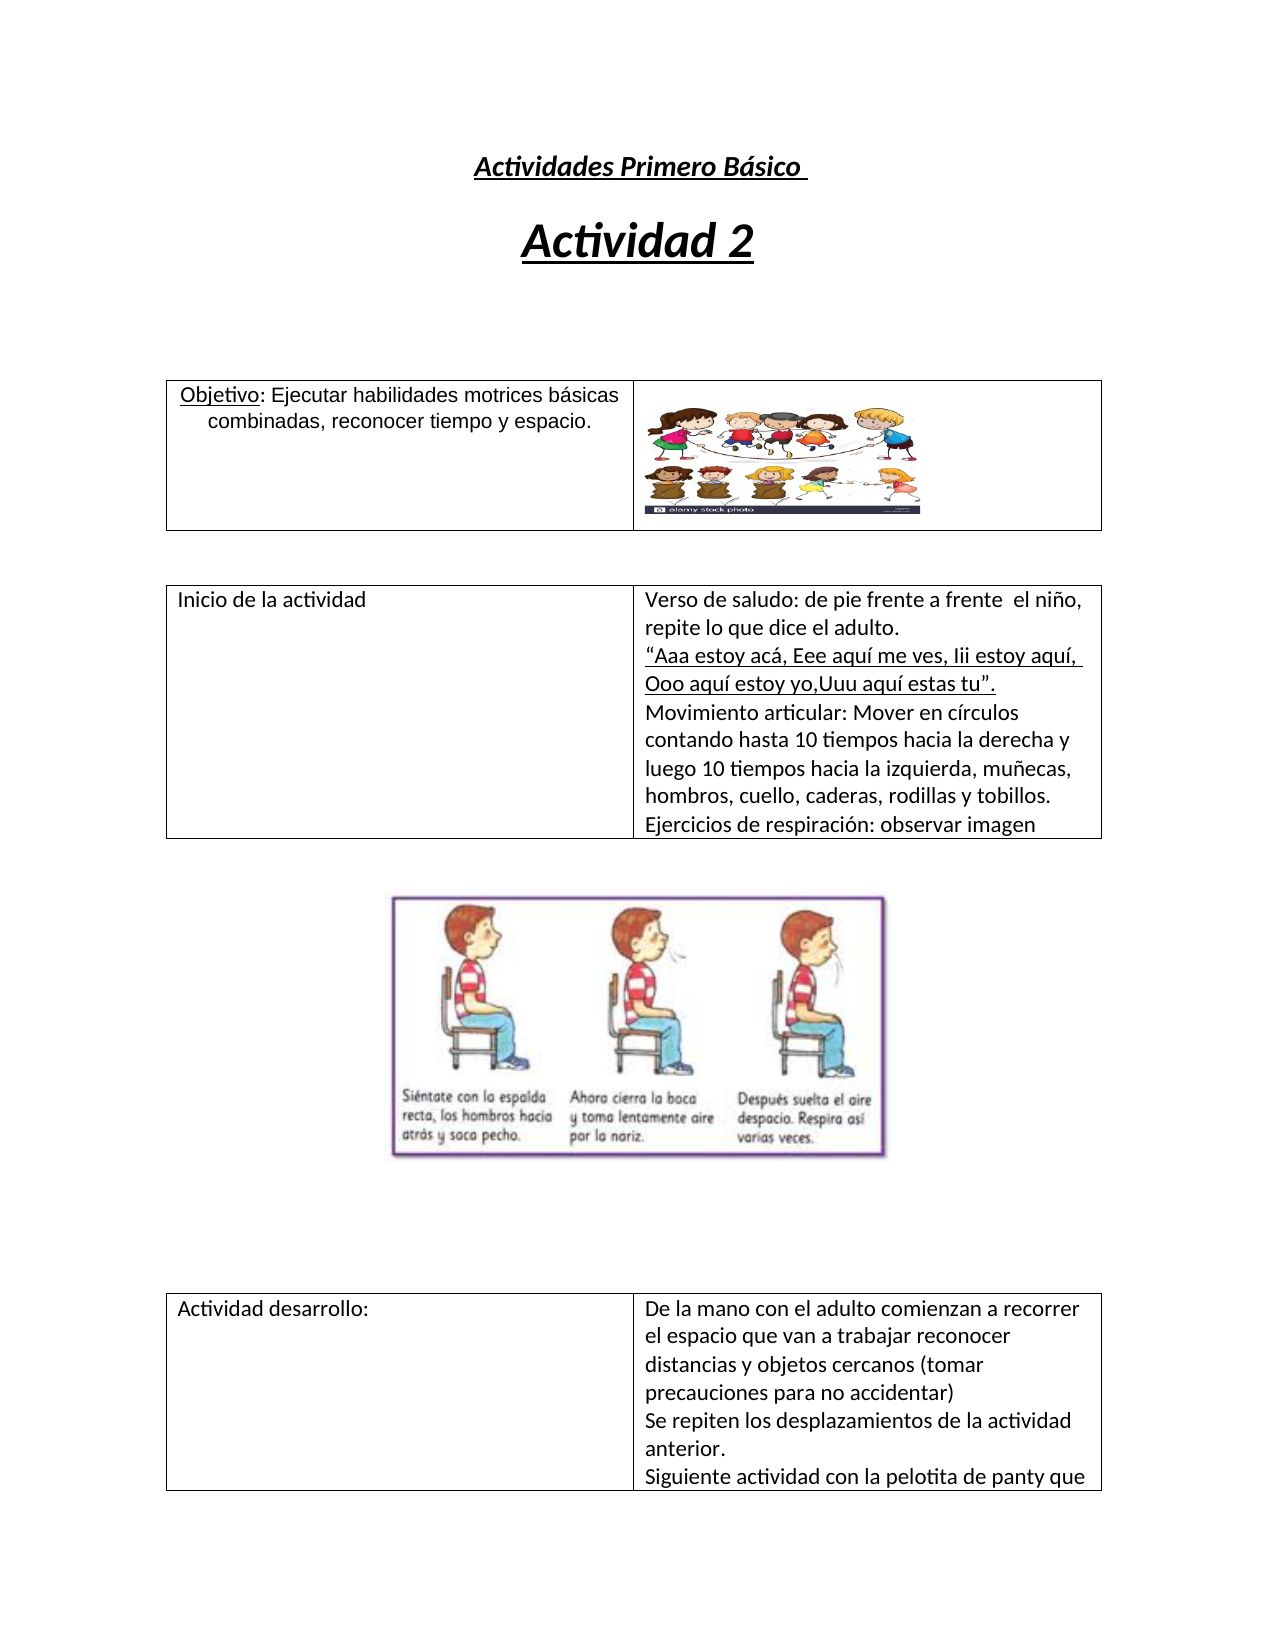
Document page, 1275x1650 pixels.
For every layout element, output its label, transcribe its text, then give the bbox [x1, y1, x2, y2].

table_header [167, 1294, 633, 1490]
picture [644, 408, 921, 514]
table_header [634, 1294, 1101, 1490]
table_header Verso de saludo: de pie frente a frente el niño, repite lo que dice el adulto. “Aaa estoy acá, Eee aquí me ves, Iii estoy aquí, Ooo aquí estoy yo,Uuu aquí estas tu”. Movimiento articular: Mover en círculos contando hasta 10 tiempos hacia la derecha y luego 10 tiempos hacia la izquierda, muñecas, hombros, cuello, caderas, rodillas y tobillos. Ejercicios de respiración: observar imagen [634, 586, 1101, 838]
table_header Inicio de la actividad [167, 586, 633, 838]
text Actividad 2 [177, 209, 1098, 270]
picture [384, 891, 891, 1162]
table_header [634, 381, 1101, 530]
text Actividades Primero Básico [177, 148, 1098, 183]
table_header Objetivo: Ejecutar habilidades motrices básicas combinadas, reconocer tiempo y espacio. [167, 381, 633, 530]
